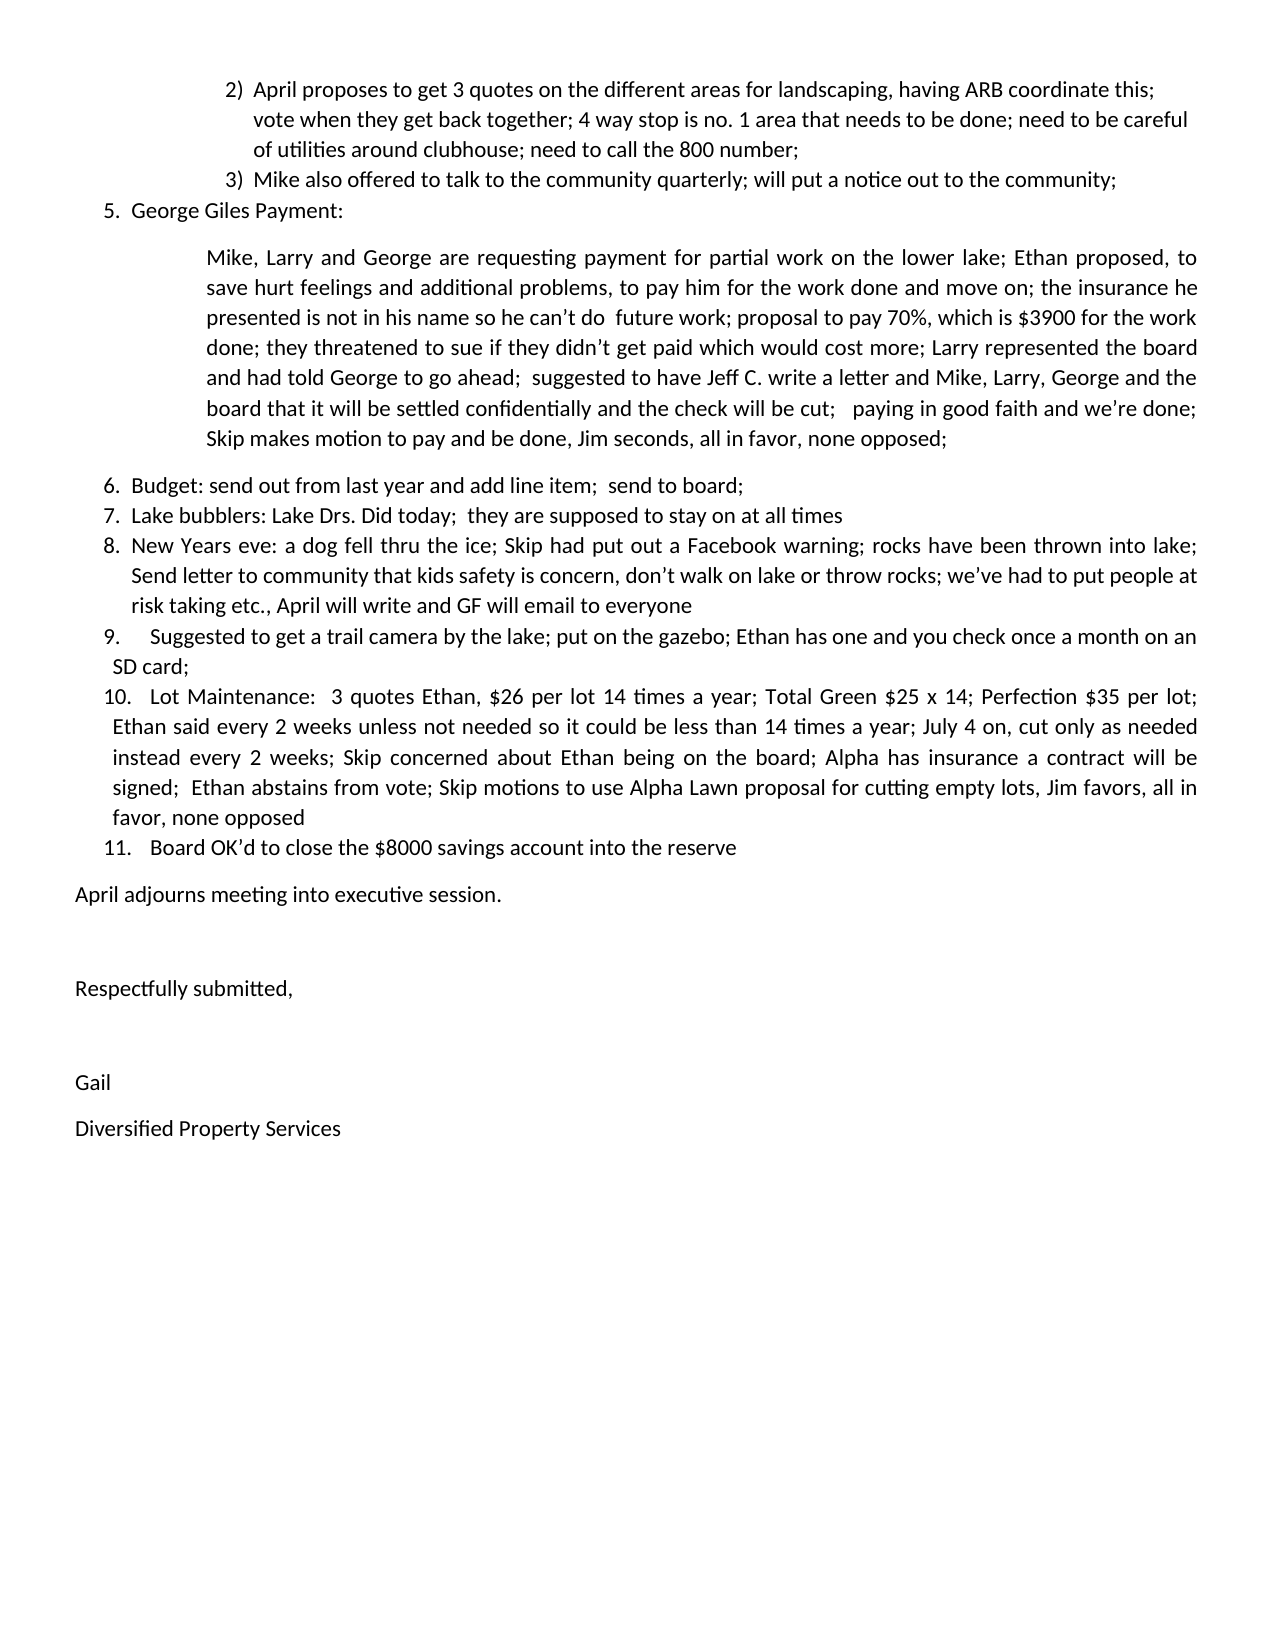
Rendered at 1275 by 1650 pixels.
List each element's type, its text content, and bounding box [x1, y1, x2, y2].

list Suggested to get a trail camera by the lake; put on the gazebo; Ethan has one and you check once a month on an SD card; [103, 622, 1200, 680]
list New Years eve: a dog fell thru the ice; Skip had put out a Facebook warning; rocks have been thrown into lake; Send letter to community that kids safety is concern, don’t walk on lake or throw rocks; we’ve had to put people at risk taking etc., April will write and GF will email to everyone [103, 531, 1200, 620]
list George Giles Payment: [103, 196, 1200, 224]
list Lake bubblers: Lake Drs. Did today; they are supposed to stay on at all times [103, 501, 1200, 529]
text April adjourns meeting into executive session. [75, 880, 1200, 908]
text Diversified Property Services [75, 1114, 1200, 1143]
text Mike, Larry and George are requesting payment for partial work on the lower lake; Ethan proposed, to save hurt feelings and additional problems, to pay him for the work done and move on; the insurance he presented is not in his name so he can’t do future work; proposal to pay 70%, which is $3900 for the work done; they threatened to sue if they didn’t get paid which would cost more; Larry represented the board and had told George to go ahead; suggested to have Jeff C. write a letter and Mike, Larry, George and the board that it will be settled confidentially and the check will be cut; paying in good faith and we’re done; Skip makes motion to pay and be done, Jim seconds, all in favor, none opposed; [206, 243, 1200, 452]
list Mike also offered to talk to the community quarterly; will put a notice out to the community; [225, 166, 1200, 194]
list Lot Maintenance: 3 quotes Ethan, $26 per lot 14 times a year; Total Green $25 x 14; Perfection $35 per lot; Ethan said every 2 weeks unless not needed so it could be less than 14 times a year; July 4 on, cut only as needed instead every 2 weeks; Skip concerned about Ethan being on the board; Alpha has insurance a contract will be signed; Ethan abstains from vote; Skip motions to use Alpha Lawn proposal for cutting empty lots, Jim favors, all in favor, none opposed [103, 682, 1200, 831]
list Budget: send out from last year and add line item; send to board; [103, 471, 1200, 499]
list Board OK’d to close the $8000 savings account into the reserve [103, 833, 1200, 861]
list April proposes to get 3 quotes on the different areas for landscaping, having ARB coordinate this; vote when they get back together; 4 way stop is no. 1 area that needs to be done; need to be careful of utilities around clubhouse; need to call the 800 number; [225, 75, 1200, 163]
text Respectfully submitted, [75, 974, 1200, 1002]
text Gail [75, 1068, 1200, 1096]
